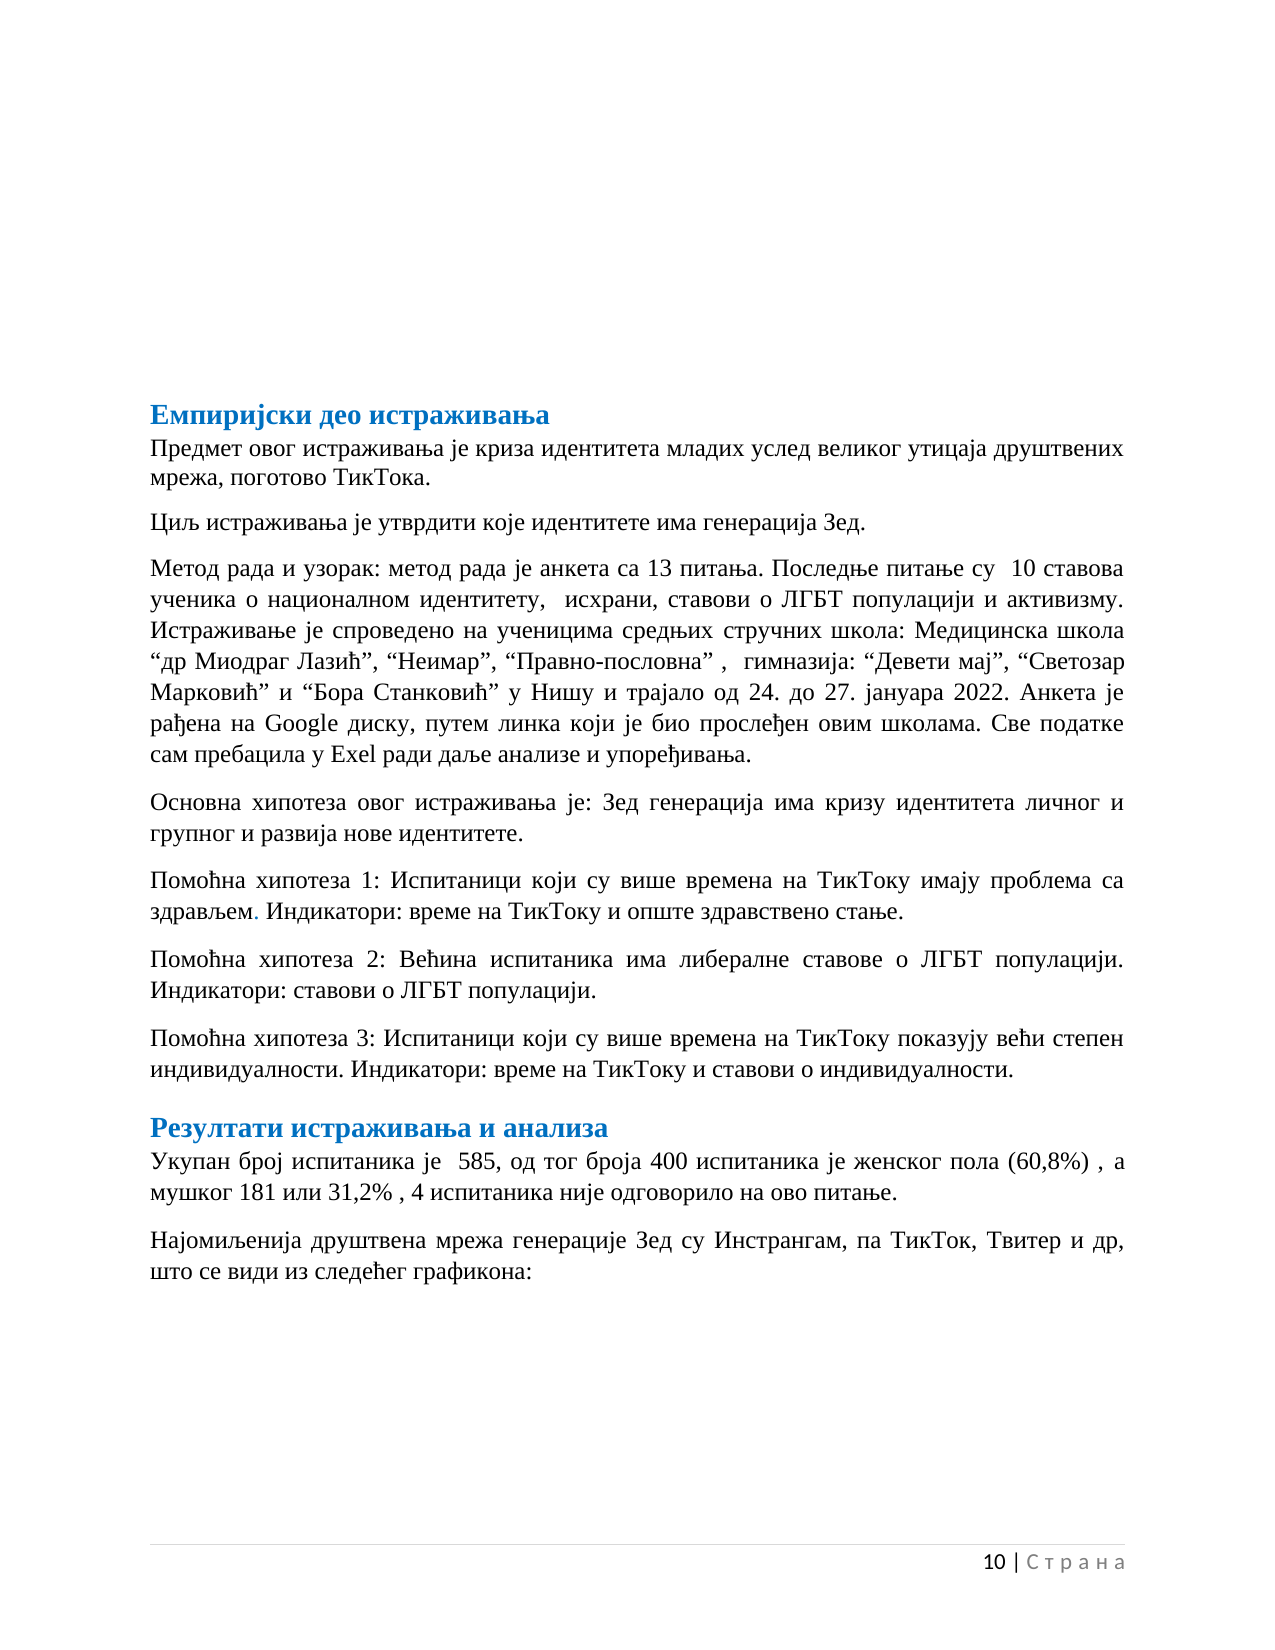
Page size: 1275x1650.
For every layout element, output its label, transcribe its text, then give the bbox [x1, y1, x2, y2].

text Помоћна хипотеза 2: Већина испитаника има либералне ставове о ЛГБТ популацији. Индикатори: ставови о ЛГБТ популацији. [150, 944, 1125, 1004]
text Помоћна хипотеза 1: Испитаници који су више времена на ТикТоку имају проблема са здрављем. Индикатори: време на ТикТоку и опште здравствено стање. [150, 865, 1125, 925]
text Метод рада и узорак: метод рада је анкета са 13 питања. Последње питање су 10 ставова ученика о националном идентитету, исхрани, ставови о ЛГБТ популацији и активизму. Истраживање је спроведено на ученицима средњих стручних школа: Медицинска школа “др Миодраг Лазић”, “Неимар”, “Правно-пословна” , гимназија: “Девети мај”, “Светозар Марковић” и “Бора Станковић” у Нишу и трајало од 24. до 27. јануара 2022. Анкета је рађена на Google диску, путем линка који је био прослеђен овим школама. Све податке сам пребацила у Exel ради даље анализе и упоређивања. [150, 553, 1125, 768]
text Укупан број испитаника је 585, од тог броја 400 испитаника је женског пола (60,8%) , a мушког 181 или 31,2% , 4 испитаника није одговорило на ово питање. [150, 1146, 1125, 1206]
subtitle Резултати истраживања и анализа [150, 1110, 1125, 1143]
subtitle Емпиријски део истраживања [150, 397, 1125, 430]
text Основна хипотеза овог истраживања је: Зед генерација има кризу идентитета личног и групног и развија нове идентитете. [150, 787, 1125, 846]
text Циљ истраживања је утврдити које идентитете има генерација Зед. [150, 507, 1125, 536]
text Најомиљенија друштвенa мрежа генерације Зед су Инстрангам, па ТикТок, Твитер и др, што се види из следећег графикона: [150, 1225, 1125, 1284]
text Предмет овог истраживања је криза идентитета младих услед великог утицаја друштвених мрежа, поготово ТикТока. [150, 433, 1125, 491]
text Помоћна хипотеза 3: Испитаници који су више времена на ТикТоку показују већи степен индивидуалности. Индикатори: време на ТикТоку и ставови о индивидуалности. [150, 1023, 1125, 1083]
